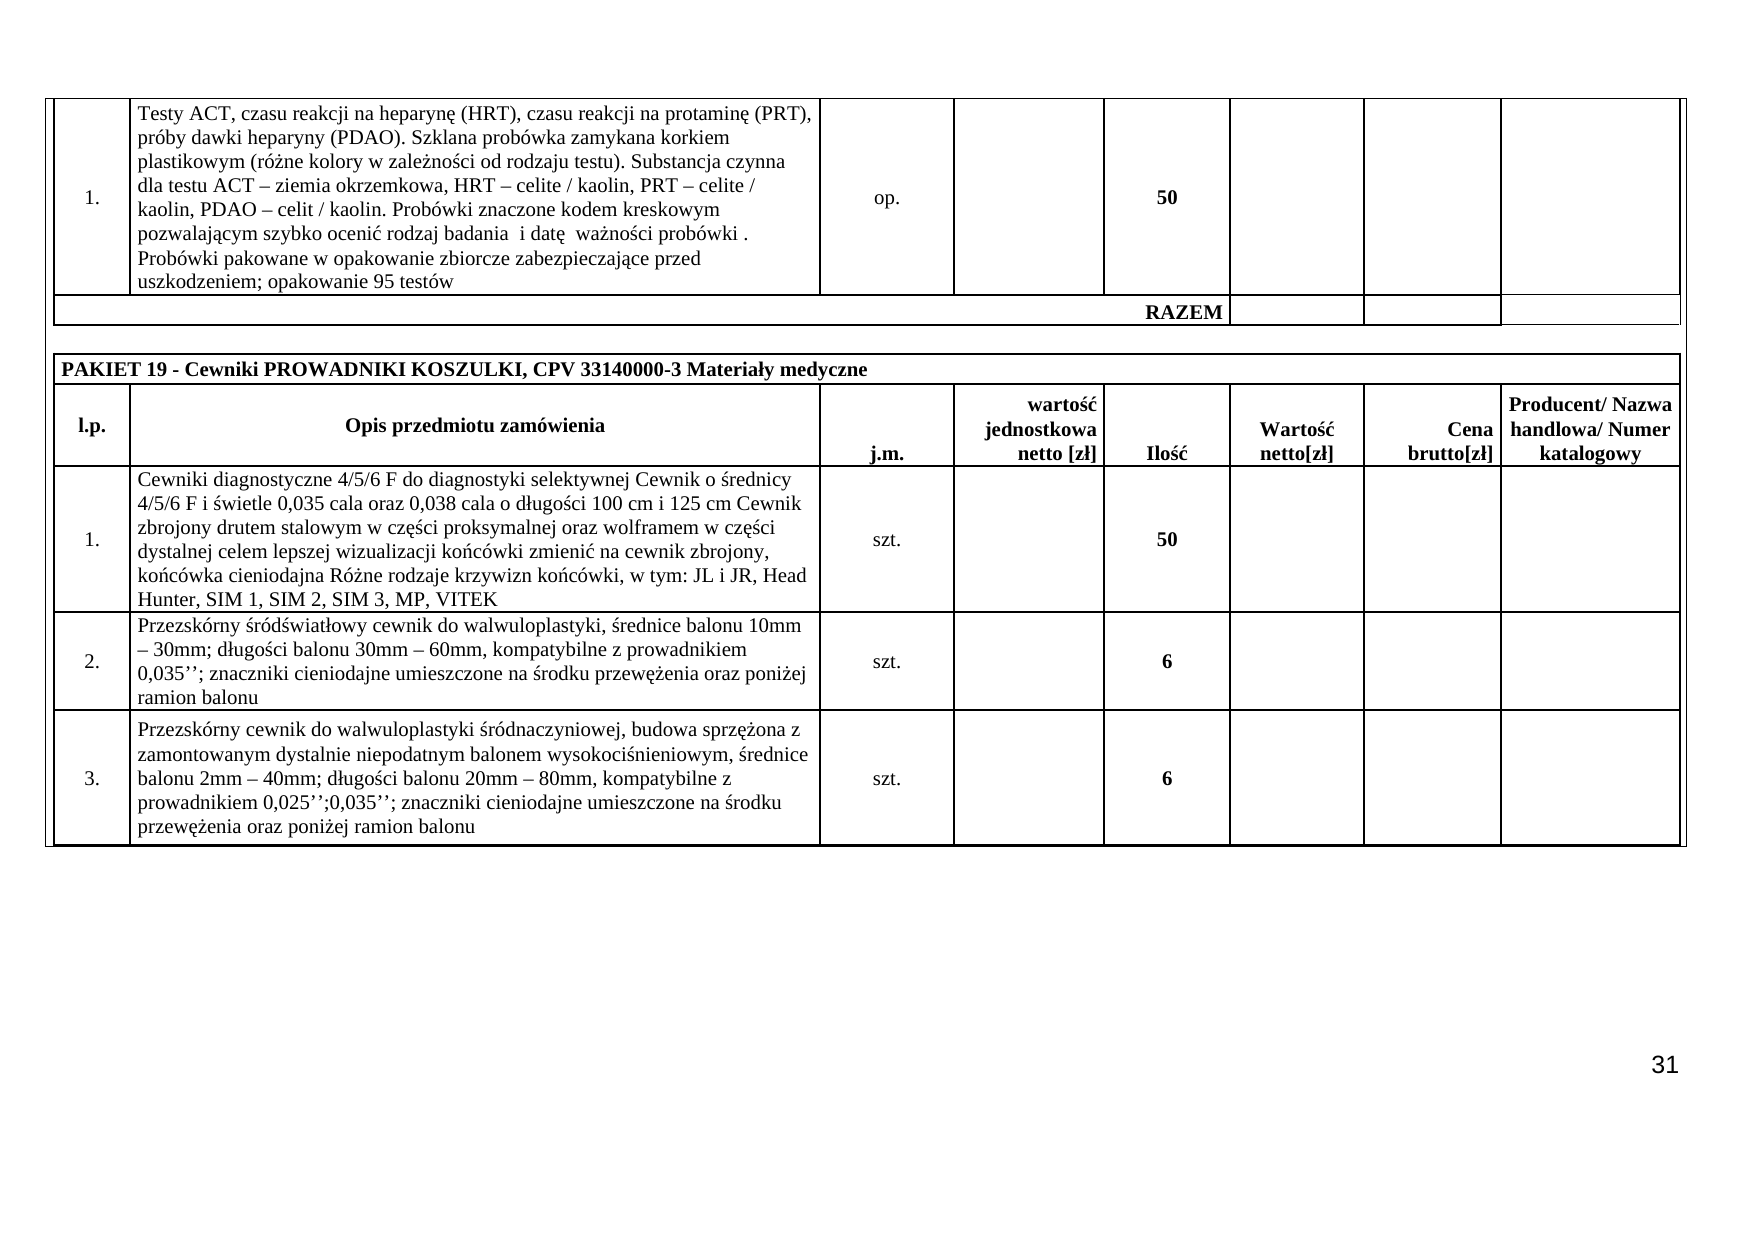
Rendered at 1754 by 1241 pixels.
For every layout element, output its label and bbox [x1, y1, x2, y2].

table_header [46, 99, 1686, 846]
